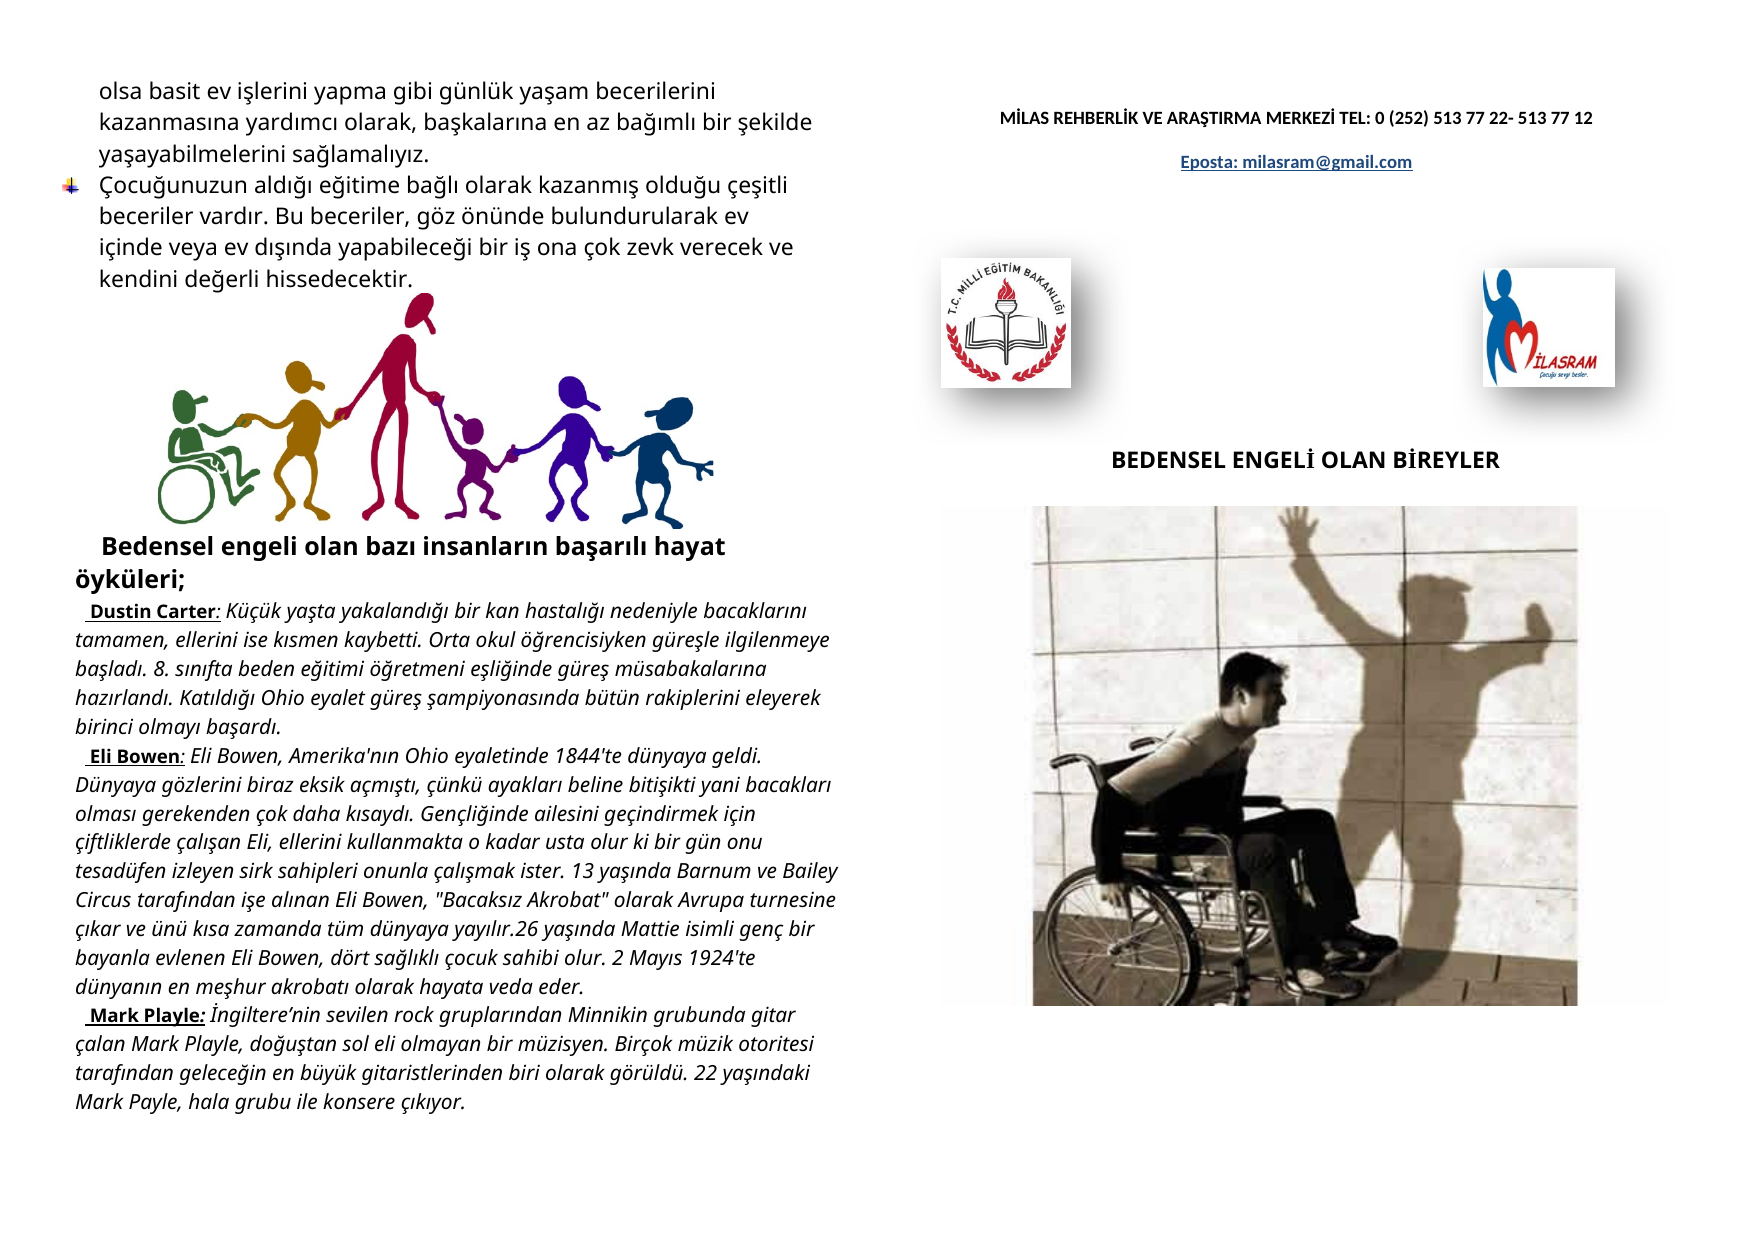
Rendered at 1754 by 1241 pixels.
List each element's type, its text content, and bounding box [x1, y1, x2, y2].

picture [941, 258, 1071, 388]
picture [941, 506, 1670, 1006]
text MİLAS REHBERLİK VE ARAŞTIRMA MERKEZİ TEL: 0 (252) 513 77 22- 513 77 12 [914, 106, 1679, 129]
picture [157, 293, 714, 529]
text BEDENSEL ENGELİ OLAN BİREYLER [914, 443, 1697, 475]
list Bedensel engeli olan bazı insanların başarılı hayat öyküleri; Dustin Carter: Küçük yaşta yakalandığı bir kan hastalığı nedeniyle bacaklarını tamamen, ellerini ise kısmen kaybetti. Orta okul öğrencisiyken güreşle ilgilenmeye başladı. 8. sınıfta beden eğitimi öğretmeni eşliğinde güreş müsabakalarına hazırlandı. Katıldığı Ohio eyalet güreş şampiyonasında bütün rakiplerini eleyerek birinci olmayı başardı. [75, 528, 840, 741]
list Çocuğunuzun aldığı eğitime bağlı olarak kazanmış olduğu çeşitli beceriler vardır. Bu beceriler, göz önünde bulundurularak ev içinde veya ev dışında yapabileceği bir iş ona çok zevk verecek ve kendini değerli hissedecektir. [61, 169, 816, 294]
picture [62, 176, 79, 194]
text Eposta: milasram@gmail.com [914, 150, 1679, 173]
list Eli Bowen: Eli Bowen, Amerika'nın Ohio eyaletinde 1844'te dünyaya geldi. Dünyaya gözlerini biraz eksik açmıştı, çünkü ayakları beline bitişikti yani bacakları olması gerekenden çok daha kısaydı. Gençliğinde ailesini geçindirmek için çiftliklerde çalışan Eli, ellerini kullanmakta o kadar usta olur ki bir gün onu tesadüfen izleyen sirk sahipleri onunla çalışmak ister. 13 yaşında Barnum ve Bailey Circus tarafından işe alınan Eli Bowen, "Bacaksız Akrobat" olarak Avrupa turnesine çıkar ve ünü kısa zamanda tüm dünyaya yayılır.26 yaşında Mattie isimli genç bir bayanla evlenen Eli Bowen, dört sağlıklı çocuk sahibi olur. 2 Mayıs 1924'te dünyanın en meşhur akrobatı olarak hayata veda eder. Mark Playle: İngiltere’nin sevilen rock gruplarından Minnikin grubunda gitar çalan Mark Playle, doğuştan sol eli olmayan bir müzisyen. Birçok müzik otoritesi tarafından geleceğin en büyük gitaristlerinden biri olarak görüldü. 22 yaşındaki Mark Payle, hala grubu ile konsere çıkıyor. [75, 741, 840, 1116]
picture [1483, 268, 1615, 387]
